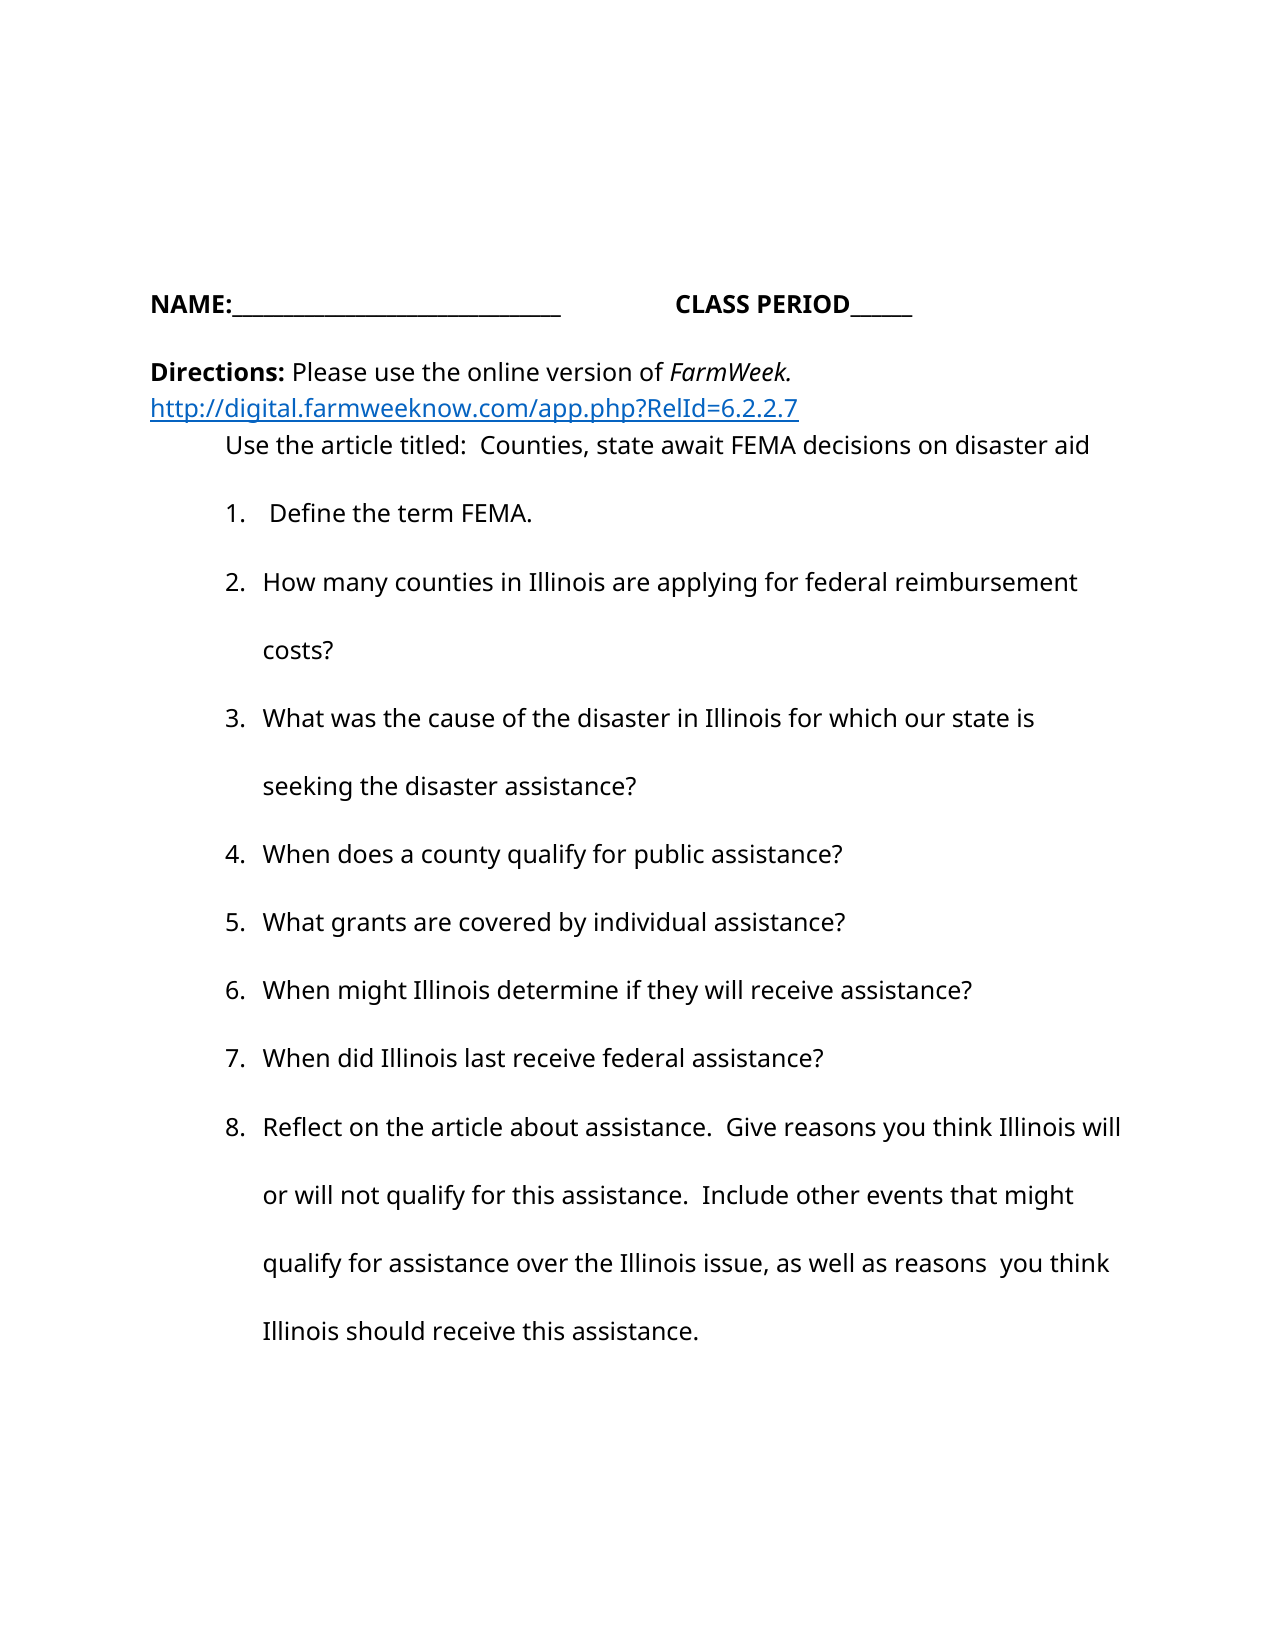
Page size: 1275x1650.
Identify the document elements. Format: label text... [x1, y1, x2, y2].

list When did Illinois last receive federal assistance? [225, 1041, 1125, 1075]
text Directions: Please use the online version of FarmWeek. http://digital.farmweeknow.com/app.php?RelId=6.2.2.7 [150, 354, 1125, 425]
list Reflect on the article about assistance. Give reasons you think Illinois will or will not qualify for this assistance. Include other events that might qualify for assistance over the Illinois issue, as well as reasons you think Illinois should receive this assistance. [225, 1109, 1125, 1348]
text NAME:________________________________ CLASS PERIOD______ [150, 286, 1125, 320]
list How many counties in Illinois are applying for federal reimbursement costs? [225, 564, 1125, 666]
list What grants are covered by individual assistance? [225, 905, 1125, 939]
list Define the term FEMA. [225, 496, 1125, 530]
list When might Illinois determine if they will receive assistance? [225, 973, 1125, 1007]
list When does a county qualify for public assistance? [225, 837, 1125, 871]
list What was the cause of the disaster in Illinois for which our state is seeking the disaster assistance? [225, 700, 1125, 803]
list Use the article titled: Counties, state await FEMA decisions on disaster aid [225, 428, 1125, 462]
